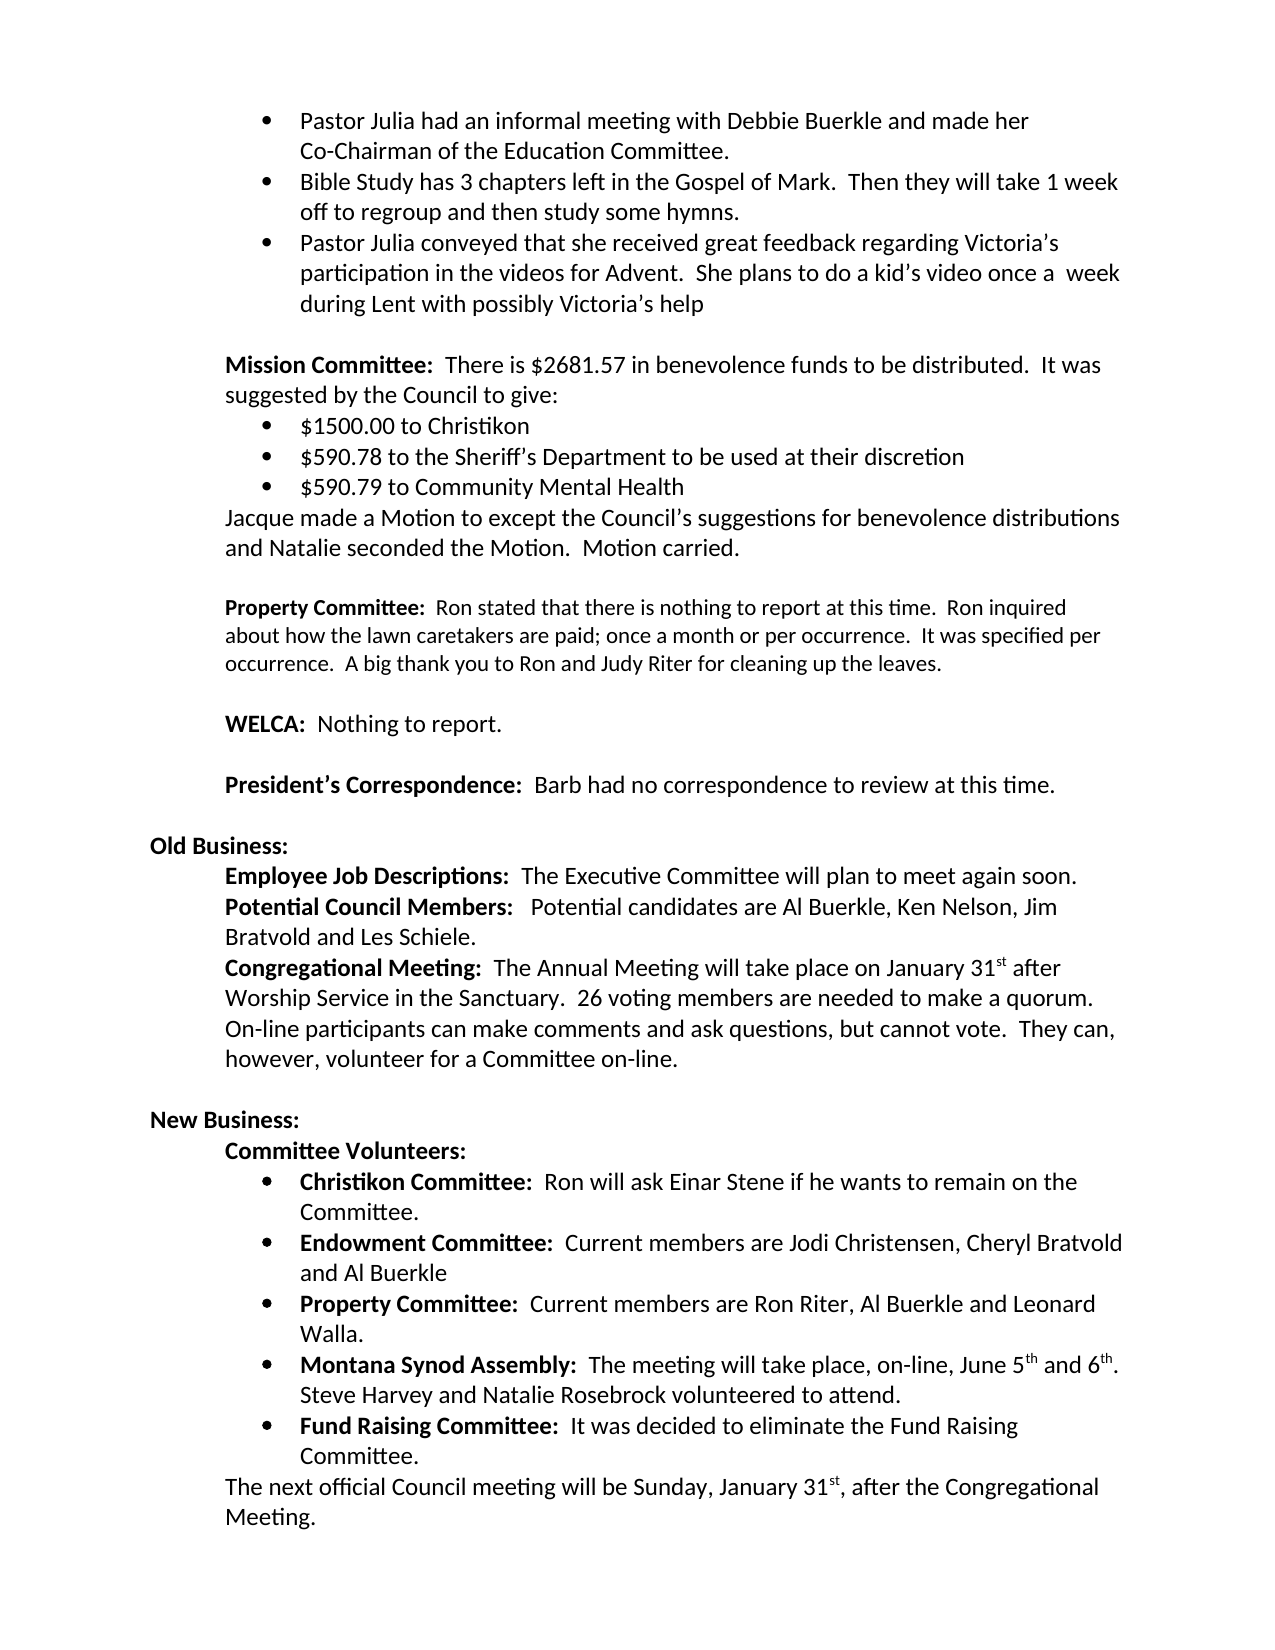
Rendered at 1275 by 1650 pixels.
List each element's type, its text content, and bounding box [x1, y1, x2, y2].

text WELCA: Nothing to report. [225, 708, 1125, 738]
list Montana Synod Assembly: The meeting will take place, on-line, June 5th and 6th. Steve Harvey and Natalie Rosebrock volunteered to attend. [262, 1349, 1125, 1410]
list Endowment Committee: Current members are Jodi Christensen, Cheryl Bratvold and Al Buerkle [262, 1227, 1125, 1288]
list Christikon Committee: Ron will ask Einar Stene if he wants to remain on the Committee. [262, 1166, 1125, 1227]
list Bible Study has 3 chapters left in the Gospel of Mark. Then they will take 1 week off to regroup and then study some hymns. [262, 166, 1125, 227]
list $590.79 to Community Mental Health [262, 471, 1125, 502]
list Property Committee: Current members are Ron Riter, Al Buerkle and Leonard Walla. [262, 1288, 1125, 1349]
list Pastor Julia had an informal meeting with Debbie Buerkle and made her Co-Chairman of the Education Committee. [262, 105, 1125, 166]
text Committee Volunteers: [150, 1135, 1125, 1166]
text Mission Committee: There is $2681.57 in benevolence funds to be distributed. It was [150, 349, 1125, 380]
text Congregational Meeting: The Annual Meeting will take place on January 31st after Worship Service in the Sanctuary. 26 voting members are needed to make a quorum. On-line participants can make comments and ask questions, but cannot vote. They can, however, volunteer for a Committee on-line. [225, 952, 1125, 1074]
text New Business: [150, 1105, 1125, 1135]
text President’s Correspondence: Barb had no correspondence to review at this time. [150, 769, 1125, 799]
text Old Business: [150, 830, 1125, 861]
text Potential Council Members: Potential candidates are Al Buerkle, Ken Nelson, Jim Bratvold and Les Schiele. [225, 891, 1125, 952]
text The next official Council meeting will be Sunday, January 31st, after the Congregational Meeting. [225, 1471, 1125, 1532]
text Jacque made a Motion to except the Council’s suggestions for benevolence distributions and Natalie seconded the Motion. Motion carried. [225, 502, 1125, 563]
text suggested by the Council to give: [150, 380, 1125, 410]
text Employee Job Descriptions: The Executive Committee will plan to meet again soon. [225, 861, 1125, 891]
list Pastor Julia conveyed that she received great feedback regarding Victoria’s participation in the videos for Advent. She plans to do a kid’s video once a week during Lent with possibly Victoria’s help [262, 227, 1125, 319]
list Fund Raising Committee: It was decided to eliminate the Fund Raising Committee. [262, 1410, 1125, 1471]
list $1500.00 to Christikon [262, 410, 1125, 441]
text Property Committee: Ron stated that there is nothing to report at this time. Ron inquired about how the lawn caretakers are paid; once a month or per occurrence. It was specified per occurrence. A big thank you to Ron and Judy Riter for cleaning up the leaves. [225, 593, 1125, 677]
list $590.78 to the Sheriff’s Department to be used at their discretion [262, 441, 1125, 471]
